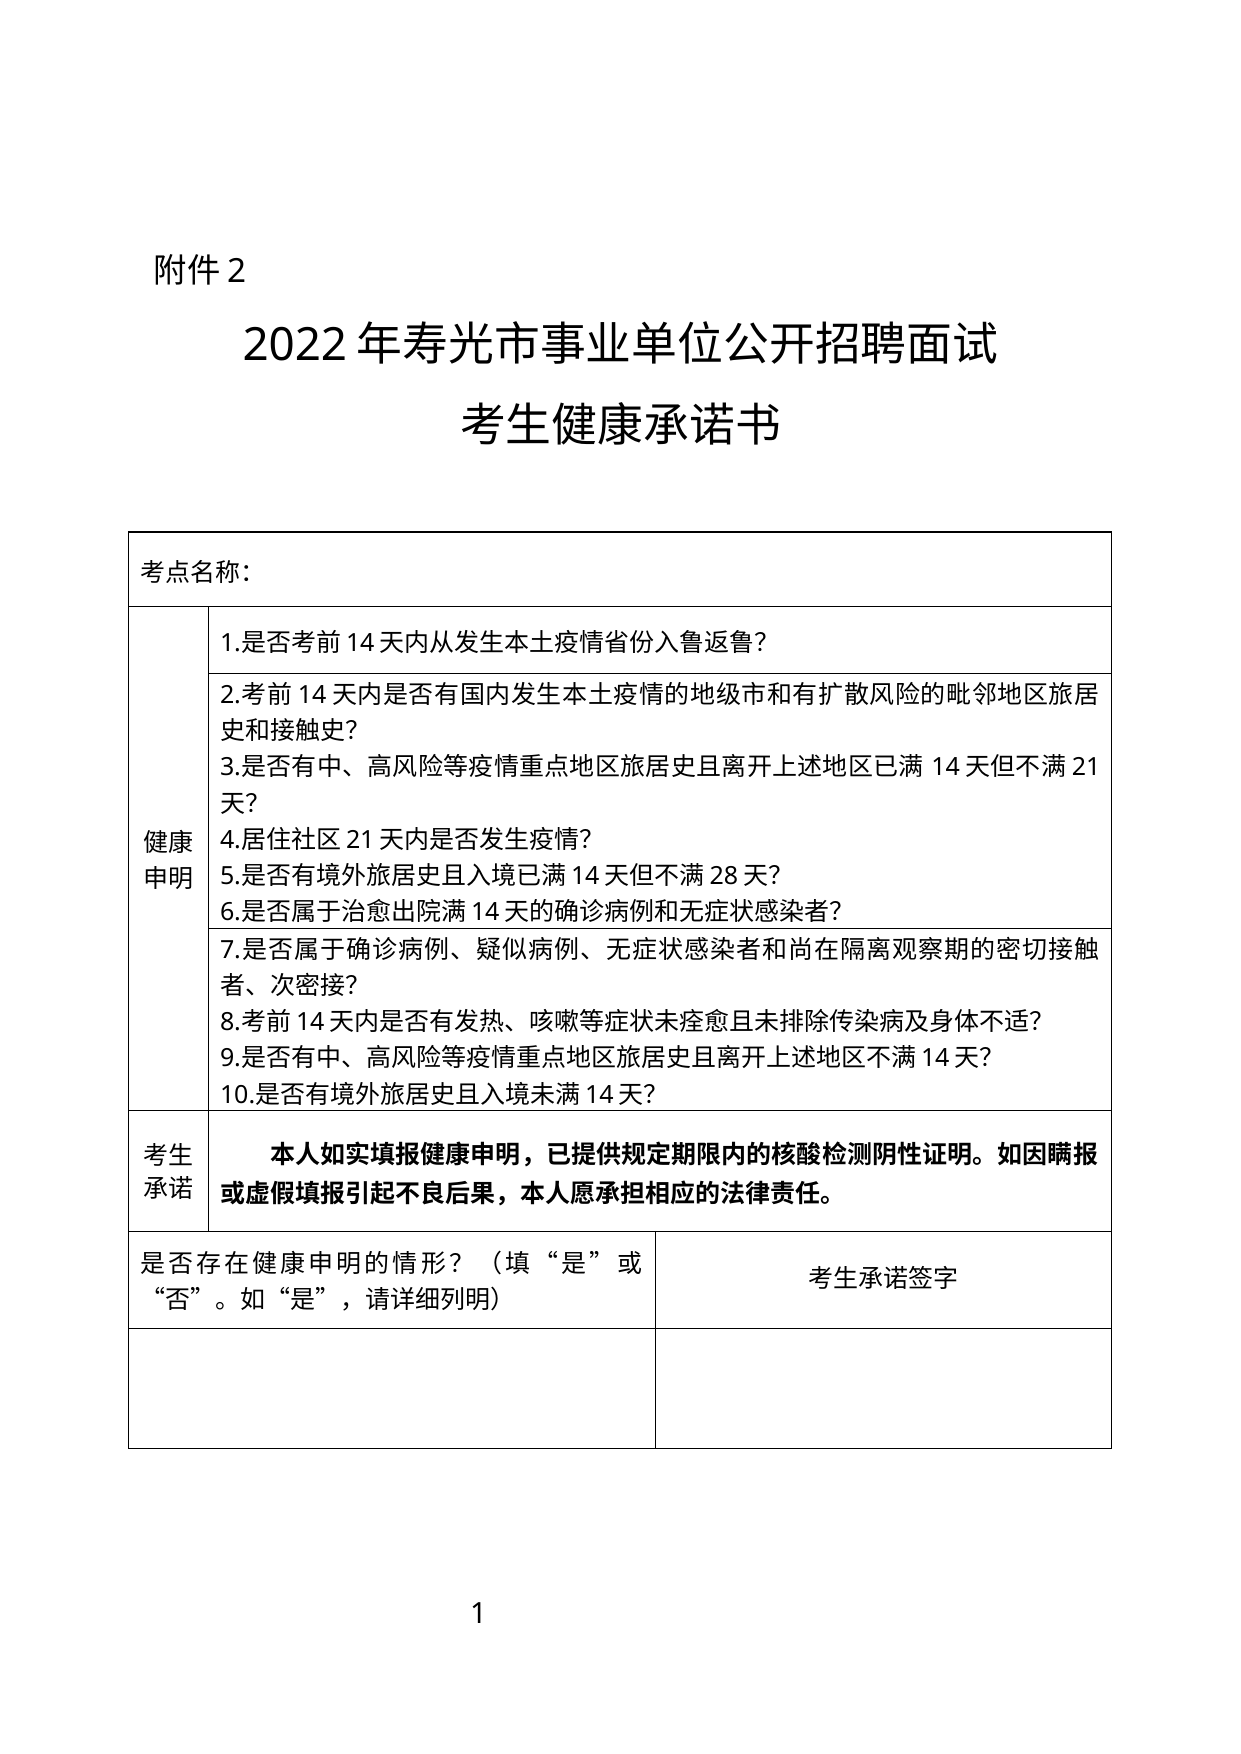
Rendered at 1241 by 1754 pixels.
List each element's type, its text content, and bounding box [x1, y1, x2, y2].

table_cell 7.是否属于确诊病例、疑似病例、无症状感染者和尚在隔离观察期的密切接触者、次密接？ 8.考前14天内是否有发热、咳嗽等症状未痊愈且未排除传染病及身体不适？ 9.是否有中、高风险等疫情重点地区旅居史且离开上述地区不满14天？ 10.是否有境外旅居史且入境未满14天？ [209, 929, 1111, 1110]
table_cell 1.是否考前14天内从发生本土疫情省份入鲁返鲁？ [209, 607, 1111, 673]
table_cell 考生 承诺 [129, 1111, 208, 1231]
text 附件2 [153, 233, 1087, 292]
table_header 考点名称： [129, 533, 1111, 606]
text 2022年寿光市事业单位公开招聘面试 [153, 308, 1087, 373]
text 考生健康承诺书 [153, 389, 1087, 454]
table_cell 考生承诺签字 [656, 1232, 1111, 1328]
table_cell [656, 1329, 1111, 1448]
table_cell 健康 申明 [129, 607, 208, 1110]
table_cell 是否存在健康申明的情形？（填“是”或“否”。如“是”，请详细列明） [129, 1232, 655, 1328]
table_cell 本人如实填报健康申明，已提供规定期限内的核酸检测阴性证明。如因瞒报或虚假填报引起不良后果，本人愿承担相应的法律责任。 [209, 1111, 1111, 1231]
table_cell 2.考前14天内是否有国内发生本土疫情的地级市和有扩散风险的毗邻地区旅居史和接触史？ 3.是否有中、高风险等疫情重点地区旅居史且离开上述地区已满14天但不满21天？ 4.居住社区21天内是否发生疫情？ 5.是否有境外旅居史且入境已满14天但不满28天？ 6.是否属于治愈出院满14天的确诊病例和无症状感染者？ [209, 674, 1111, 928]
table_cell [129, 1329, 655, 1448]
